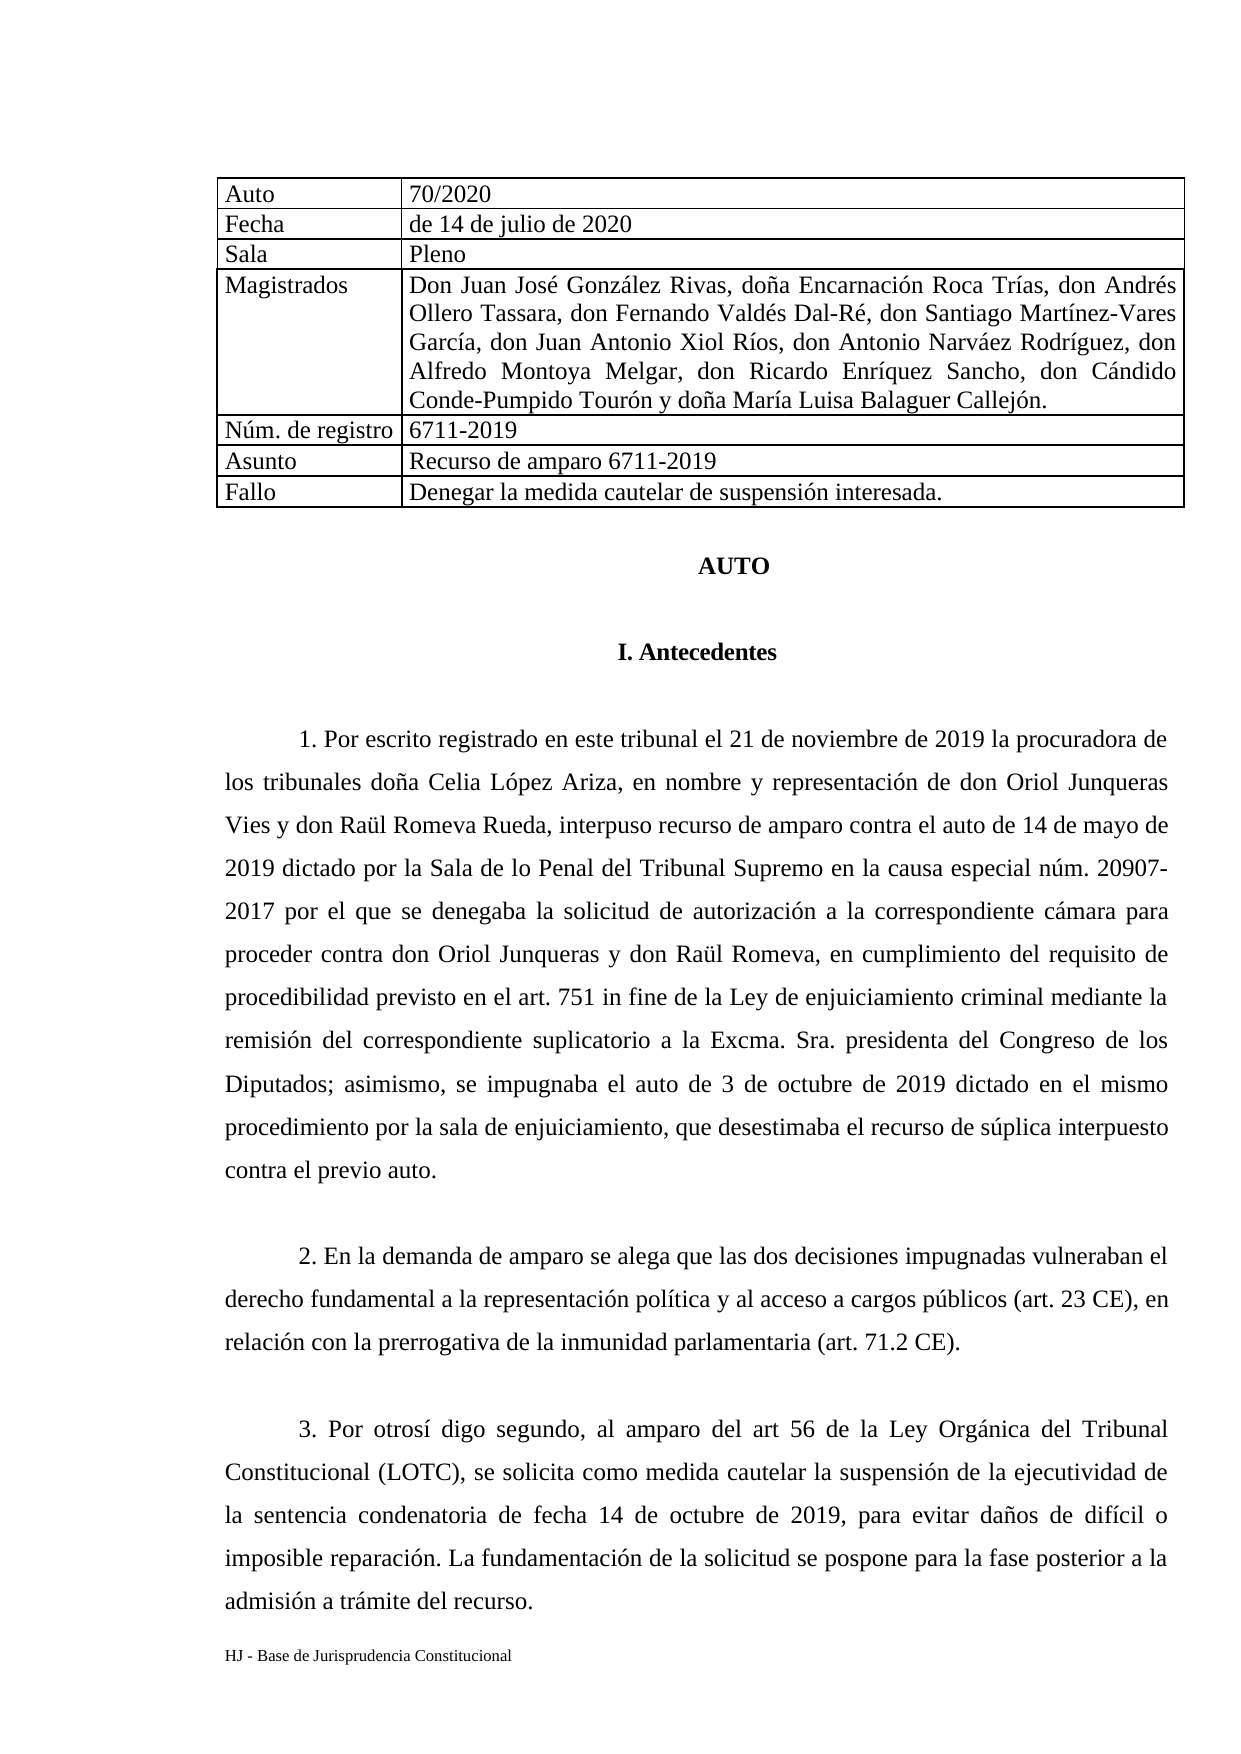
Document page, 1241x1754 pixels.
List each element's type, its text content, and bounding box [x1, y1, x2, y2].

text 1. Por escrito registrado en este tribunal el 21 de noviembre de 2019 la procuradora de los tribunales doña Celia López Ariza, en nombre y representación de don Oriol Junqueras Vies y don Raül Romeva Rueda, interpuso recurso de amparo contra el auto de 14 de mayo de 2019 dictado por la Sala de lo Penal del Tribunal Supremo en la causa especial núm. 20907-2017 por el que se denegaba la solicitud de autorización a la correspondiente cámara para proceder contra don Oriol Junqueras y don Raül Romeva, en cumplimiento del requisito de procedibilidad previsto en el art. 751 in fine de la Ley de enjuiciamiento criminal mediante la remisión del correspondiente suplicatorio a la Excma. Sra. presidenta del Congreso de los Diputados; asimismo, se impugnaba el auto de 3 de octubre de 2019 dictado en el mismo procedimiento por la sala de enjuiciamiento, que desestimaba el recurso de súplica interpuesto contra el previo auto. [224, 724, 1169, 1184]
table_cell Pleno [402, 240, 1184, 268]
text 3. Por otrosí digo segundo, al amparo del art 56 de la Ley Orgánica del Tribunal Constitucional (LOTC), se solicita como medida cautelar la suspensión de la ejecutividad de la sentencia condenatoria de fecha 14 de octubre de 2019, para evitar daños de difícil o imposible reparación. La fundamentación de la solicitud se pospone para la fase posterior a la admisión a trámite del recurso. [224, 1414, 1169, 1615]
text AUTO [224, 551, 1169, 580]
text 2. En la demanda de amparo se alega que las dos decisiones impugnadas vulneraban el derecho fundamental a la representación política y al acceso a cargos públicos (art. 23 CE), en relación con la prerrogativa de la inmunidad parlamentaria (art. 71.2 CE). [224, 1241, 1169, 1356]
table_header 70/2020 [402, 179, 1184, 207]
table_cell Núm. de registro [218, 416, 401, 444]
table_cell Recurso de amparo 6711-2019 [403, 446, 1183, 475]
table_cell Sala [218, 240, 401, 268]
table_cell Magistrados [218, 270, 401, 413]
table_cell Denegar la medida cautelar de suspensión interesada. [403, 477, 1183, 506]
table_cell Don Juan José González Rivas, doña Encarnación Roca Trías, don Andrés Ollero Tassara, don Fernando Valdés Dal-Ré, don Santiago Martínez-Vares García, don Juan Antonio Xiol Ríos, don Antonio Narváez Rodríguez, don Alfredo Montoya Melgar, don Ricardo Enríquez Sancho, don Cándido Conde-Pumpido Tourón y doña María Luisa Balaguer Callejón. [403, 270, 1183, 413]
table_header Auto [218, 179, 401, 207]
table_cell 6711-2019 [403, 416, 1183, 444]
table_cell de 14 de julio de 2020 [402, 209, 1184, 238]
table_cell Asunto [218, 446, 401, 475]
table_cell Fallo [218, 477, 401, 506]
table_cell Fecha [218, 209, 401, 238]
text I. Antecedentes [224, 637, 1169, 666]
